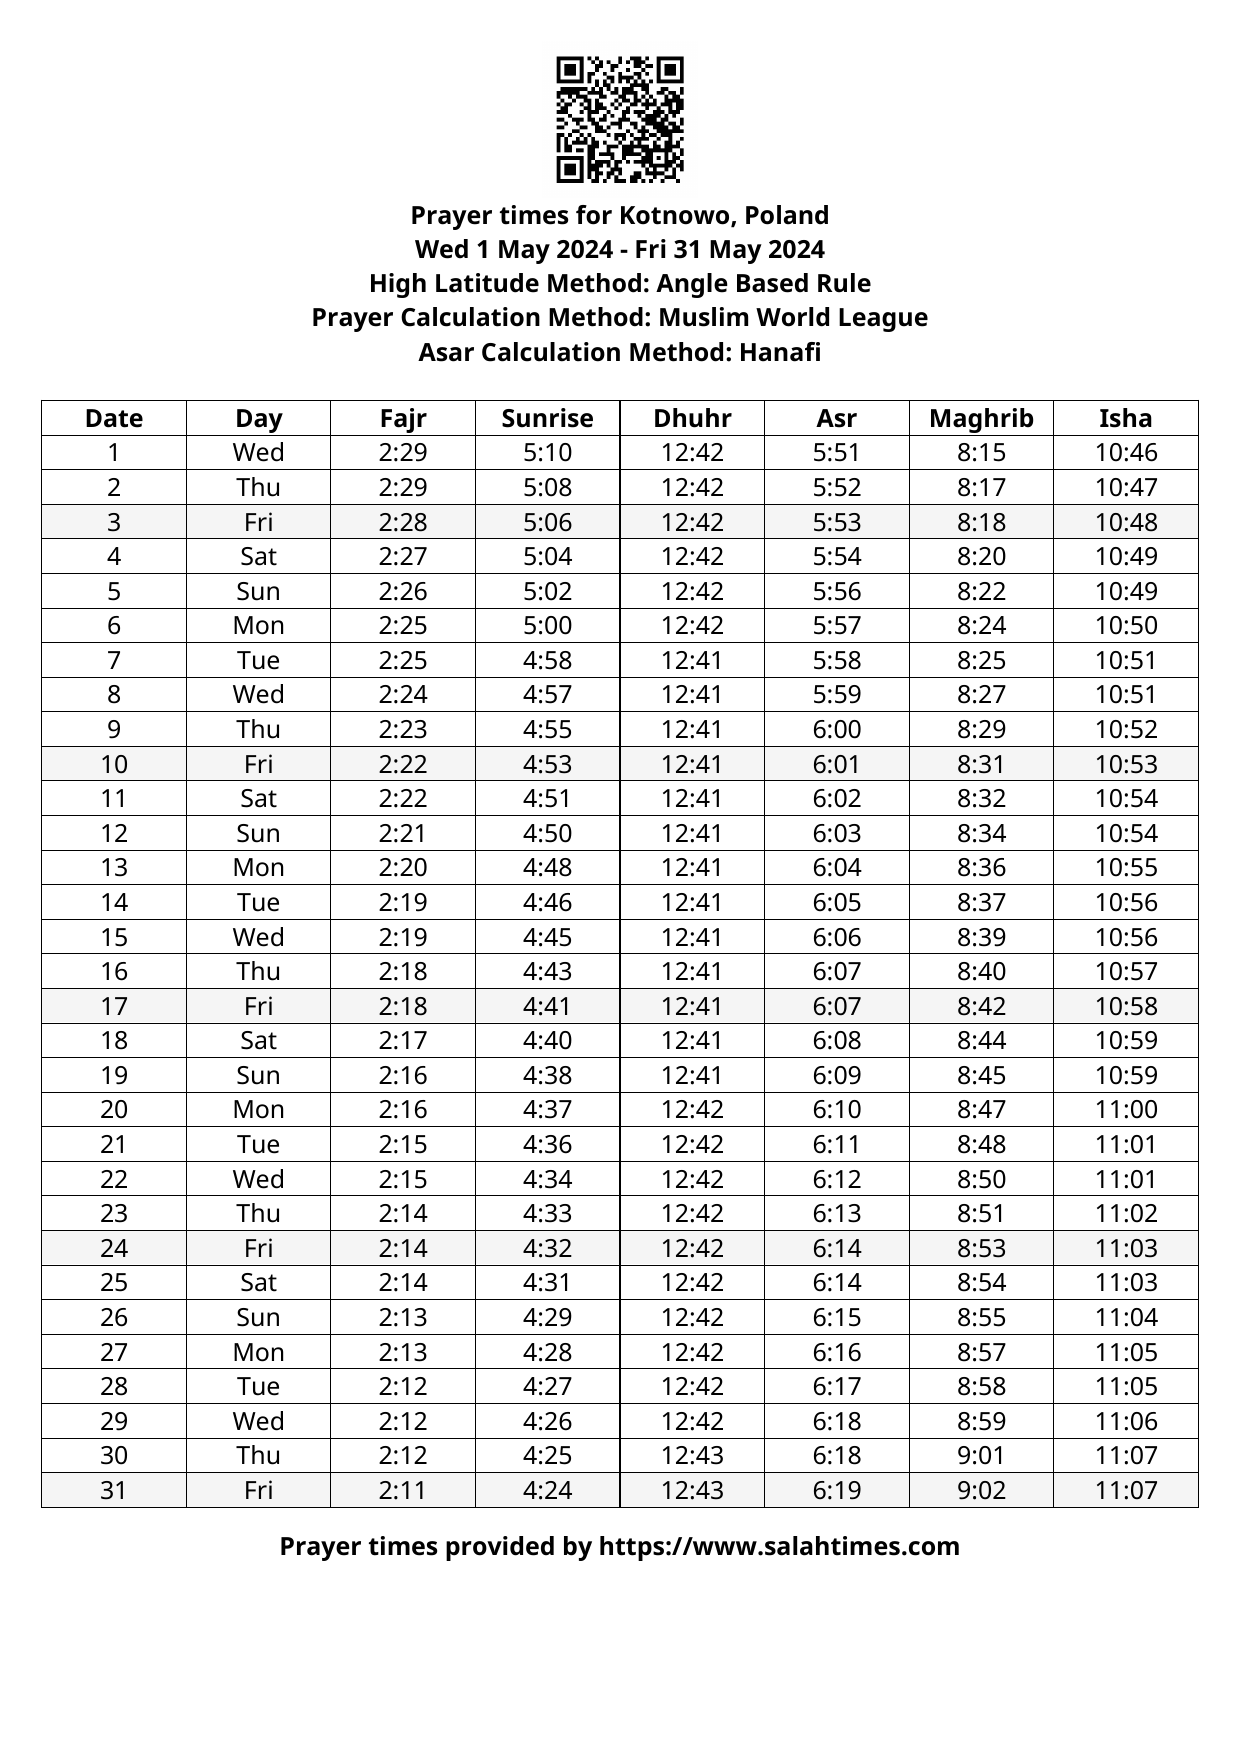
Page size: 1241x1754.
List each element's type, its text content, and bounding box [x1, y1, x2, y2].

table_cell Sun [187, 816, 330, 849]
table_cell 13 [42, 851, 186, 884]
table_cell Sun [187, 1300, 330, 1334]
text Prayer Calculation Method: Muslim World League [42, 300, 1198, 334]
table_cell 30 [42, 1439, 186, 1472]
table_cell 10:52 [1054, 712, 1198, 746]
table_cell 6:17 [765, 1369, 909, 1403]
table_cell 6:09 [765, 1058, 909, 1092]
table_cell 4:29 [476, 1300, 619, 1334]
table_cell 6:19 [765, 1473, 909, 1507]
table_cell 6:18 [765, 1439, 909, 1472]
table_cell 2:12 [331, 1404, 475, 1437]
table_cell 15 [42, 920, 186, 953]
table_cell 6:07 [765, 954, 909, 988]
table_cell 5:56 [765, 574, 909, 607]
table_cell 4:25 [476, 1439, 619, 1472]
table_cell Wed [187, 436, 330, 469]
table_cell 12:42 [621, 1231, 764, 1264]
table_cell 2:29 [331, 470, 475, 504]
table_cell 6:12 [765, 1162, 909, 1195]
table_cell 10:56 [1054, 885, 1198, 919]
table_cell 4:51 [476, 781, 619, 815]
table_cell 4:46 [476, 885, 619, 919]
table_cell 2:14 [331, 1231, 475, 1264]
table_cell Sat [187, 1266, 330, 1299]
table_cell 8:29 [910, 712, 1053, 746]
table_cell 4:48 [476, 851, 619, 884]
table_cell 12:41 [621, 781, 764, 815]
table_cell 11:07 [1054, 1473, 1198, 1507]
table_cell 5:06 [476, 505, 619, 538]
table_cell 8:45 [910, 1058, 1053, 1092]
table_cell 10:56 [1054, 920, 1198, 953]
table_cell 12:42 [621, 539, 764, 573]
table_cell 11:03 [1054, 1231, 1198, 1264]
table_cell 8:44 [910, 1024, 1053, 1057]
table_cell 11:06 [1054, 1404, 1198, 1437]
table_cell 20 [42, 1093, 186, 1126]
table_cell 6:00 [765, 712, 909, 746]
text Prayer times for Kotnowo, Poland [42, 198, 1198, 232]
table_cell Mon [187, 609, 330, 642]
table_cell 12:42 [621, 1404, 764, 1437]
table_cell 12:42 [621, 470, 764, 504]
picture [542, 41, 699, 198]
table_cell 2:25 [331, 609, 475, 642]
table_cell 5:00 [476, 609, 619, 642]
table_cell 4:55 [476, 712, 619, 746]
table_cell 10:59 [1054, 1058, 1198, 1092]
table_header Day [187, 401, 330, 434]
table_cell 1 [42, 436, 186, 469]
table_cell 6:11 [765, 1127, 909, 1161]
table_cell 12:41 [621, 851, 764, 884]
table_cell 12:41 [621, 920, 764, 953]
table_cell 6:05 [765, 885, 909, 919]
table_cell Wed [187, 920, 330, 953]
table_cell 8:37 [910, 885, 1053, 919]
table_cell 12:41 [621, 1058, 764, 1092]
table_cell 10:54 [1054, 816, 1198, 849]
table_cell 2:26 [331, 574, 475, 607]
table_cell 26 [42, 1300, 186, 1334]
table_cell 14 [42, 885, 186, 919]
table_cell 5:51 [765, 436, 909, 469]
table_header Asr [765, 401, 909, 434]
table_cell 4:27 [476, 1369, 619, 1403]
table_cell 29 [42, 1404, 186, 1437]
table_cell 12:41 [621, 885, 764, 919]
table_cell 8:59 [910, 1404, 1053, 1437]
table_cell 8:36 [910, 851, 1053, 884]
table_cell Sun [187, 1058, 330, 1092]
table_cell 4:45 [476, 920, 619, 953]
table_cell 6:10 [765, 1093, 909, 1126]
table_cell Thu [187, 1196, 330, 1230]
table_cell 6 [42, 609, 186, 642]
table_cell 12:42 [621, 1335, 764, 1368]
table_cell Thu [187, 1439, 330, 1472]
table_cell 4:34 [476, 1162, 619, 1195]
table_header Maghrib [910, 401, 1053, 434]
table_cell 11:01 [1054, 1162, 1198, 1195]
table_cell 27 [42, 1335, 186, 1368]
table_cell 4:33 [476, 1196, 619, 1230]
table_cell 8:18 [910, 505, 1053, 538]
table_cell 8:39 [910, 920, 1053, 953]
table_cell 28 [42, 1369, 186, 1403]
table_cell 8:54 [910, 1266, 1053, 1299]
table_cell 6:07 [765, 989, 909, 1022]
table_cell Thu [187, 712, 330, 746]
table_cell 3 [42, 505, 186, 538]
table_cell 4:32 [476, 1231, 619, 1264]
table_cell 12:42 [621, 1266, 764, 1299]
table_cell 19 [42, 1058, 186, 1092]
table_cell 10:59 [1054, 1024, 1198, 1057]
table_cell 2:28 [331, 505, 475, 538]
table_cell 5:04 [476, 539, 619, 573]
table_cell 9 [42, 712, 186, 746]
table_cell 2:12 [331, 1369, 475, 1403]
table_cell 4 [42, 539, 186, 573]
table_cell 6:13 [765, 1196, 909, 1230]
table_cell 2 [42, 470, 186, 504]
table_cell 2:17 [331, 1024, 475, 1057]
table_cell 4:28 [476, 1335, 619, 1368]
table_cell 11:01 [1054, 1127, 1198, 1161]
table_cell 2:13 [331, 1335, 475, 1368]
table_cell 8:53 [910, 1231, 1053, 1264]
table_cell Mon [187, 851, 330, 884]
table_header Isha [1054, 401, 1198, 434]
table_cell 8:40 [910, 954, 1053, 988]
table_cell 10:49 [1054, 539, 1198, 573]
table_cell 2:21 [331, 816, 475, 849]
table_cell 6:03 [765, 816, 909, 849]
table_cell 12:42 [621, 609, 764, 642]
table_cell 4:24 [476, 1473, 619, 1507]
table_cell 5:59 [765, 678, 909, 711]
table_cell 11:05 [1054, 1335, 1198, 1368]
table_cell 2:15 [331, 1162, 475, 1195]
table_cell 10:58 [1054, 989, 1198, 1022]
table_cell 2:19 [331, 885, 475, 919]
table_cell Thu [187, 470, 330, 504]
table_cell 8:25 [910, 643, 1053, 677]
table_cell 12:41 [621, 816, 764, 849]
table_cell 12:41 [621, 712, 764, 746]
table_cell 23 [42, 1196, 186, 1230]
table_cell 8:17 [910, 470, 1053, 504]
table_cell 8:55 [910, 1300, 1053, 1334]
table_cell 5:08 [476, 470, 619, 504]
text High Latitude Method: Angle Based Rule [42, 266, 1198, 300]
table_cell 11:02 [1054, 1196, 1198, 1230]
table_cell 6:18 [765, 1404, 909, 1437]
table_cell 10 [42, 747, 186, 780]
table_cell 2:14 [331, 1266, 475, 1299]
table_cell 11:00 [1054, 1093, 1198, 1126]
table_cell 4:38 [476, 1058, 619, 1092]
table_cell Sat [187, 781, 330, 815]
table_cell 8:22 [910, 574, 1053, 607]
table_cell Wed [187, 678, 330, 711]
table_cell 12:41 [621, 678, 764, 711]
table_cell 11:04 [1054, 1300, 1198, 1334]
table_cell 2:13 [331, 1300, 475, 1334]
table_cell 8:50 [910, 1162, 1053, 1195]
table_cell 5:02 [476, 574, 619, 607]
table_cell Tue [187, 643, 330, 677]
table_cell Tue [187, 1369, 330, 1403]
table_cell 2:25 [331, 643, 475, 677]
table_cell 5:10 [476, 436, 619, 469]
table_cell Thu [187, 954, 330, 988]
table_cell Sat [187, 539, 330, 573]
table_cell 8:15 [910, 436, 1053, 469]
table_cell 17 [42, 989, 186, 1022]
table_cell 2:29 [331, 436, 475, 469]
table_cell 5 [42, 574, 186, 607]
table_cell 2:18 [331, 954, 475, 988]
table_cell 8:27 [910, 678, 1053, 711]
table_cell 21 [42, 1127, 186, 1161]
table_cell 8 [42, 678, 186, 711]
table_cell 18 [42, 1024, 186, 1057]
table_cell 2:20 [331, 851, 475, 884]
table_cell 6:02 [765, 781, 909, 815]
table_cell 12:42 [621, 1162, 764, 1195]
table_cell 6:04 [765, 851, 909, 884]
table_cell Mon [187, 1093, 330, 1126]
table_cell 10:49 [1054, 574, 1198, 607]
table_cell 12:41 [621, 747, 764, 780]
table_cell 2:22 [331, 781, 475, 815]
text Asar Calculation Method: Hanafi [42, 334, 1198, 368]
table_cell 10:50 [1054, 609, 1198, 642]
table_cell 31 [42, 1473, 186, 1507]
table_cell 12:42 [621, 1300, 764, 1334]
text Wed 1 May 2024 - Fri 31 May 2024 [42, 232, 1198, 266]
table_cell 4:57 [476, 678, 619, 711]
table_cell 5:54 [765, 539, 909, 573]
table_cell 11:07 [1054, 1439, 1198, 1472]
table_cell 12:42 [621, 1127, 764, 1161]
table_cell 12:42 [621, 505, 764, 538]
table_cell 8:31 [910, 747, 1053, 780]
table_cell 8:34 [910, 816, 1053, 849]
table_cell 4:58 [476, 643, 619, 677]
table_cell 24 [42, 1231, 186, 1264]
table_cell 4:53 [476, 747, 619, 780]
table_cell 11:03 [1054, 1266, 1198, 1299]
table_cell 6:08 [765, 1024, 909, 1057]
table_cell Fri [187, 505, 330, 538]
table_cell 10:54 [1054, 781, 1198, 815]
table_cell 12:41 [621, 954, 764, 988]
table_cell 2:15 [331, 1127, 475, 1161]
table_cell 2:11 [331, 1473, 475, 1507]
table_cell Sat [187, 1024, 330, 1057]
table_cell 9:01 [910, 1439, 1053, 1472]
table_cell 10:51 [1054, 678, 1198, 711]
table_cell 11 [42, 781, 186, 815]
table_cell 22 [42, 1162, 186, 1195]
table_cell Tue [187, 1127, 330, 1161]
table_header Fajr [331, 401, 475, 434]
table_cell 4:31 [476, 1266, 619, 1299]
table_cell 10:51 [1054, 643, 1198, 677]
table_header Sunrise [476, 401, 619, 434]
table_cell 6:14 [765, 1266, 909, 1299]
table_cell 2:19 [331, 920, 475, 953]
table_cell 2:16 [331, 1093, 475, 1126]
table_cell Fri [187, 1473, 330, 1507]
table_cell 9:02 [910, 1473, 1053, 1507]
table_cell 6:06 [765, 920, 909, 953]
table_cell 10:57 [1054, 954, 1198, 988]
table_cell 10:53 [1054, 747, 1198, 780]
table_cell 7 [42, 643, 186, 677]
table_cell Mon [187, 1335, 330, 1368]
table_cell 4:40 [476, 1024, 619, 1057]
table_cell 12:41 [621, 643, 764, 677]
table_cell 5:57 [765, 609, 909, 642]
table_cell 2:27 [331, 539, 475, 573]
table_cell Wed [187, 1162, 330, 1195]
table_cell Wed [187, 1404, 330, 1437]
table_cell 12:42 [621, 1196, 764, 1230]
table_cell 12:42 [621, 574, 764, 607]
table_cell 8:57 [910, 1335, 1053, 1368]
table_cell 2:14 [331, 1196, 475, 1230]
table_cell 8:20 [910, 539, 1053, 573]
table_cell 12:41 [621, 1024, 764, 1057]
table_header Date [42, 401, 186, 434]
table_cell 25 [42, 1266, 186, 1299]
table_cell Fri [187, 989, 330, 1022]
table_cell 12:43 [621, 1439, 764, 1472]
table_cell 5:52 [765, 470, 909, 504]
table_cell Fri [187, 747, 330, 780]
table_cell Tue [187, 885, 330, 919]
table_cell 16 [42, 954, 186, 988]
table_cell 8:42 [910, 989, 1053, 1022]
table_cell 12 [42, 816, 186, 849]
table_cell 4:43 [476, 954, 619, 988]
table_cell 12:42 [621, 436, 764, 469]
table_cell 6:01 [765, 747, 909, 780]
table_cell 4:41 [476, 989, 619, 1022]
table_cell 2:16 [331, 1058, 475, 1092]
table_cell 12:43 [621, 1473, 764, 1507]
text Prayer times provided by https://www.salahtimes.com [42, 1528, 1198, 1563]
table_cell 6:14 [765, 1231, 909, 1264]
table_cell 2:23 [331, 712, 475, 746]
table_cell 10:55 [1054, 851, 1198, 884]
table_cell 2:24 [331, 678, 475, 711]
table_cell 6:16 [765, 1335, 909, 1368]
table_cell 2:22 [331, 747, 475, 780]
table_cell 8:51 [910, 1196, 1053, 1230]
table_cell 2:18 [331, 989, 475, 1022]
table_cell 8:48 [910, 1127, 1053, 1161]
table_cell 4:37 [476, 1093, 619, 1126]
table_cell 4:26 [476, 1404, 619, 1437]
table_cell Sun [187, 574, 330, 607]
table_cell 2:12 [331, 1439, 475, 1472]
table_cell 8:58 [910, 1369, 1053, 1403]
table_cell 4:36 [476, 1127, 619, 1161]
table_cell 4:50 [476, 816, 619, 849]
table_cell 10:48 [1054, 505, 1198, 538]
table_cell Fri [187, 1231, 330, 1264]
table_cell 8:32 [910, 781, 1053, 815]
table_cell 10:47 [1054, 470, 1198, 504]
table_cell 5:53 [765, 505, 909, 538]
table_cell 8:47 [910, 1093, 1053, 1126]
table_header Dhuhr [621, 401, 764, 434]
table_cell 12:42 [621, 1093, 764, 1126]
table_cell 5:58 [765, 643, 909, 677]
table_cell 8:24 [910, 609, 1053, 642]
table_cell 11:05 [1054, 1369, 1198, 1403]
table_cell 10:46 [1054, 436, 1198, 469]
table_cell 12:41 [621, 989, 764, 1022]
table_cell 12:42 [621, 1369, 764, 1403]
table_cell 6:15 [765, 1300, 909, 1334]
